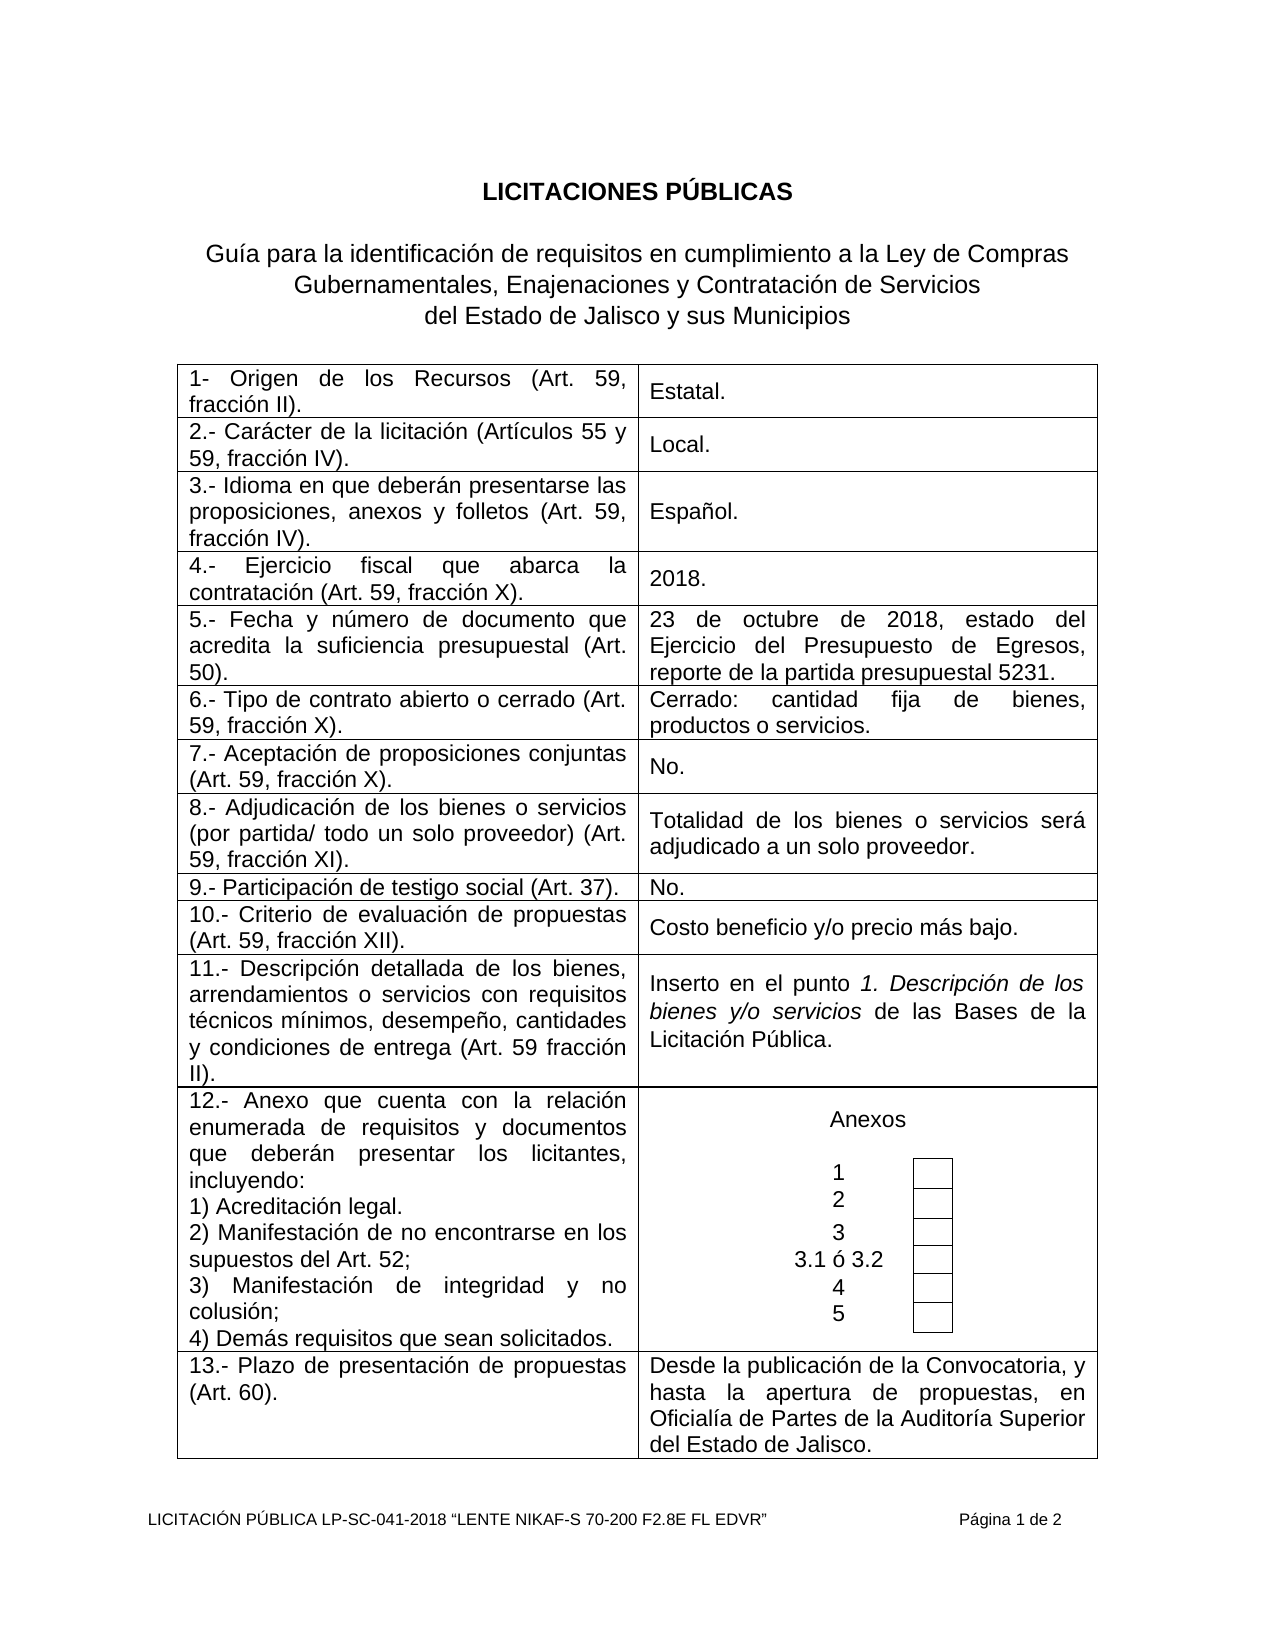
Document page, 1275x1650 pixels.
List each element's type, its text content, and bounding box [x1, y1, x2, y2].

table_cell 10.- Criterio de evaluación de propuestas (Art. 59, fracción XII). [178, 901, 638, 954]
table_cell 8.- Adjudicación de los bienes o servicios (por partida/ todo un solo proveedor) (Art. 59, fracción XI). [178, 794, 638, 872]
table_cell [178, 1352, 638, 1457]
table_header Estatal. [639, 365, 1097, 417]
text LICITACIONES PÚBLICAS [148, 177, 1127, 206]
table_cell 12.- Anexo que cuenta con la relación enumerada de requisitos y documentos que deberán presentar los licitantes, incluyendo: 1) Acreditación legal. 2) Manifestación de no encontrarse en los supuestos del Art. 52; 3) Manifestación de integridad y no colusión; 4) Demás requisitos que sean solicitados. [178, 1088, 638, 1351]
table_cell Inserto en el punto 1. Descripción de los bienes y/o servicios de las Bases de la Licitación Pública. [639, 955, 1097, 1086]
text Guía para la identificación de requisitos en cumplimiento a la Ley de Compras Gubernamentales, Enajenaciones y Contratación de Servicios [148, 239, 1127, 299]
table_cell 9.- Participación de testigo social (Art. 37). [178, 874, 638, 900]
table_cell Español. [639, 472, 1097, 551]
table_header 1- Origen de los Recursos (Art. 59, fracción II). [178, 365, 638, 417]
table_cell 4.- Ejercicio fiscal que abarca la contratación (Art. 59, fracción X). [178, 552, 638, 605]
table_cell 23 de octubre de 2018, estado del Ejercicio del Presupuesto de Egresos, reporte de la partida presupuestal 5231. [639, 606, 1097, 685]
table_cell Local. [639, 418, 1097, 471]
table_cell 2.- Carácter de la licitación (Artículos 55 y 59, fracción IV). [178, 418, 638, 471]
table_cell Costo beneficio y/o precio más bajo. [639, 901, 1097, 954]
table_cell No. [639, 740, 1097, 792]
table_cell 2018. [639, 552, 1097, 605]
table_cell 11.- Descripción detallada de los bienes, arrendamientos o servicios con requisitos técnicos mínimos, desempeño, cantidades y condiciones de entrega (Art. 59 fracción II). [178, 955, 638, 1086]
table_cell Anexos [639, 1088, 1097, 1351]
table_cell 3.- Idioma en que deberán presentarse las proposiciones, anexos y folletos (Art. 59, fracción IV). [178, 472, 638, 551]
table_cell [639, 1352, 1097, 1457]
table_cell 5.- Fecha y número de documento que acredita la suficiencia presupuestal (Art. 50). [178, 606, 638, 685]
table_cell No. [639, 874, 1097, 900]
table_cell Totalidad de los bienes o servicios será adjudicado a un solo proveedor. [639, 794, 1097, 872]
table_cell 6.- Tipo de contrato abierto o cerrado (Art. 59, fracción X). [178, 686, 638, 739]
text del Estado de Jalisco y sus Municipios [148, 301, 1127, 330]
table_cell Cerrado: cantidad fija de bienes, productos o servicios. [639, 686, 1097, 739]
table_cell 7.- Aceptación de proposiciones conjuntas (Art. 59, fracción X). [178, 740, 638, 792]
